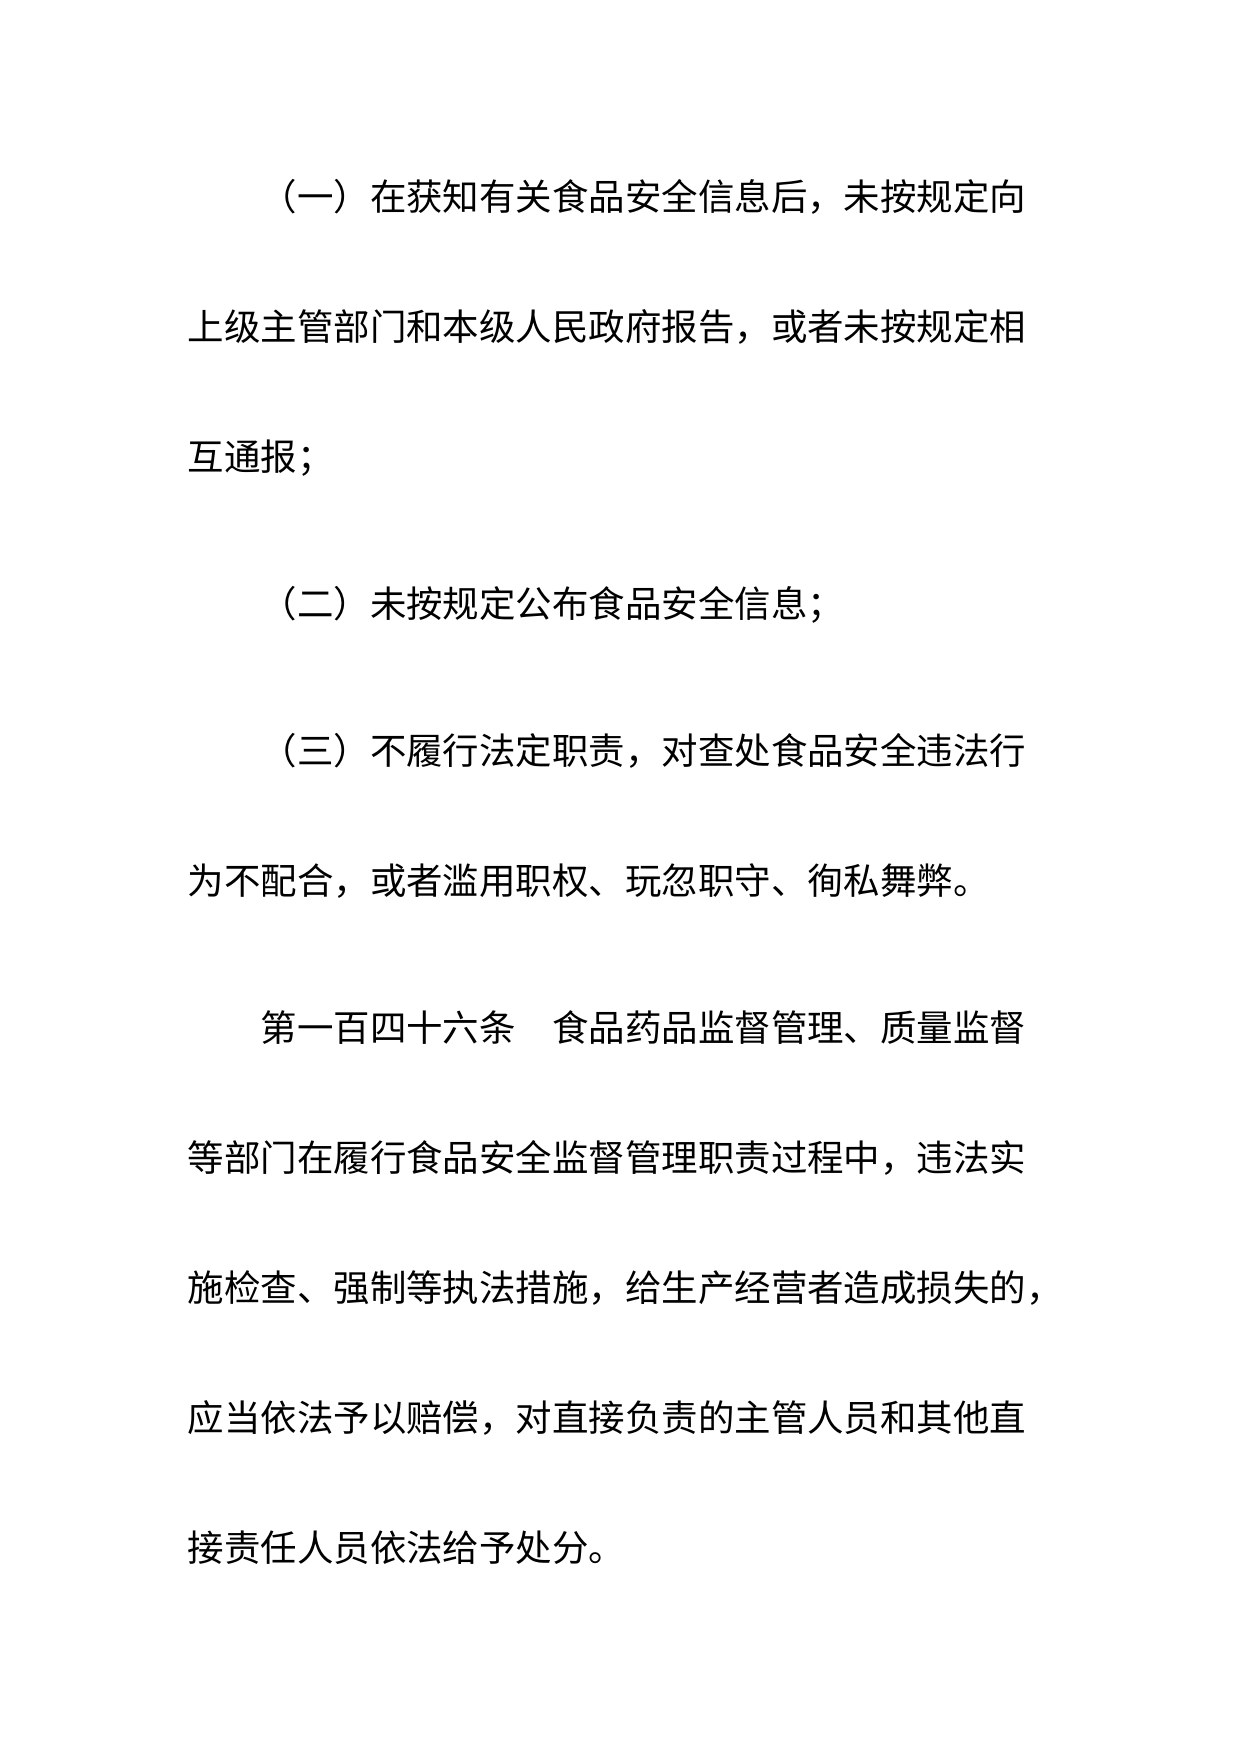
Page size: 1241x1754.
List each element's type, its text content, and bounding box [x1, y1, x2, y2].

text （三）不履行法定职责，对查处食品安全违法行为不配合，或者滥用职权、玩忽职守、徇私舞弊。 [187, 716, 1053, 911]
text （二）未按规定公布食品安全信息； [187, 569, 1053, 634]
text 第一百四十六条 食品药品监督管理、质量监督等部门在履行食品安全监督管理职责过程中，违法实施检查、强制等执法措施，给生产经营者造成损失的，应当依法予以赔偿，对直接负责的主管人员和其他直接责任人员依法给予处分。 [187, 993, 1053, 1578]
text （一）在获知有关食品安全信息后，未按规定向上级主管部门和本级人民政府报告，或者未按规定相互通报； [187, 162, 1053, 487]
